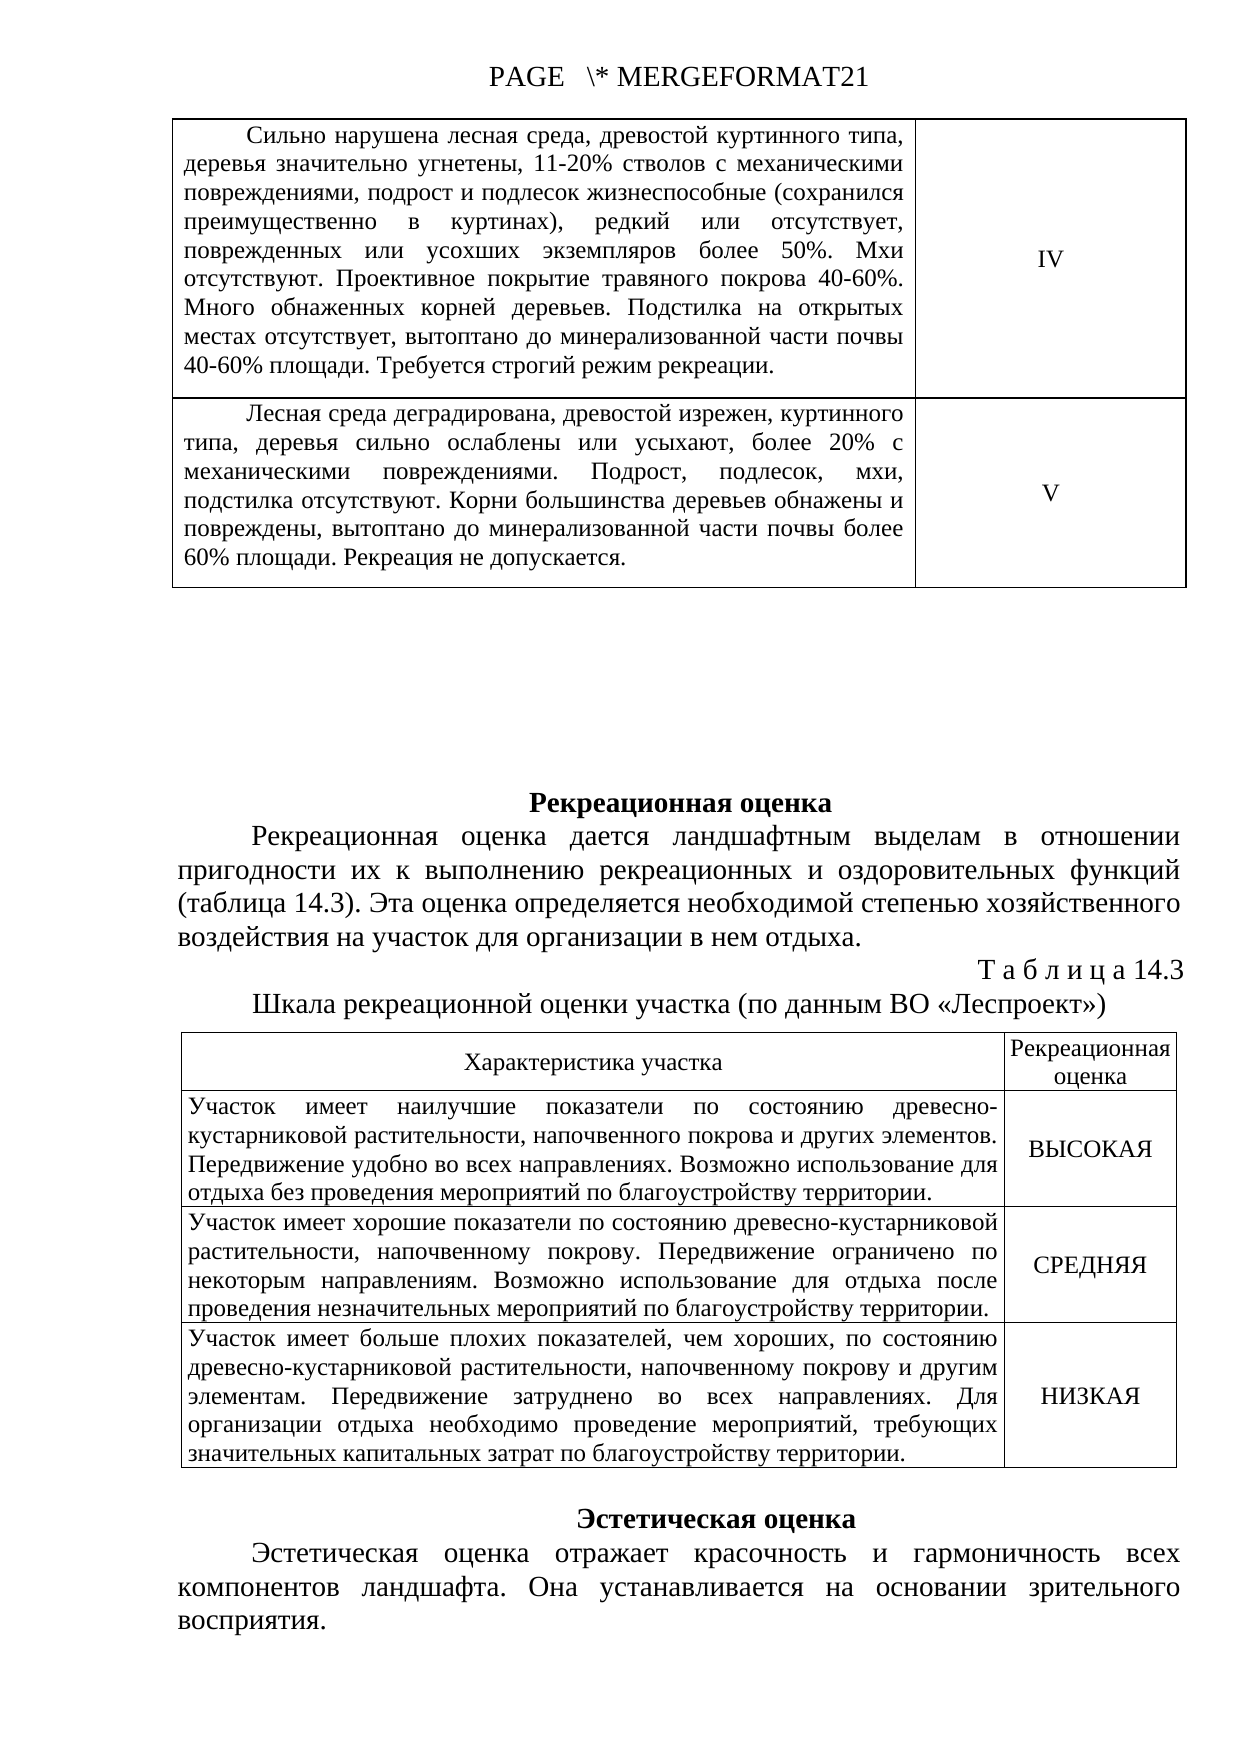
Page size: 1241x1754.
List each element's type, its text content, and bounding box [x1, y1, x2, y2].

text Шкала рекреационной оценки участка (по данным ВО «Леспроект») [177, 986, 1181, 1019]
table_cell Участок имеет наилучшие показатели по состоянию древесно-кустарниковой растительности, напочвенного покрова и других элементов. Передвижение удобно во всех направлениях. Возможно использование для отдыха без проведения мероприятий по благоустройству территории. [182, 1091, 1004, 1206]
table_header Рекреационная оценка [1005, 1033, 1176, 1090]
table_cell V [916, 399, 1185, 587]
table_cell IV [916, 120, 1185, 397]
table_header Характеристика участка [182, 1033, 1004, 1090]
text Т а б л и ц а 14.3 [177, 952, 1184, 986]
table_cell Сильно нарушена лесная среда, древостой куртинного типа, деревья значительно угнетены, 11-20% стволов с механическими повреждениями, подрост и подлесок жизнеспособные (сохранился преимущественно в куртинах), редкий или отсутствует, поврежденных или усохших экземпляров более 50%. Мхи отсутствуют. Проективное покрытие травяного покрова 40-60%. Много обнаженных корней деревьев. Подстилка на открытых местах отсутствует, вытоптано до минерализованной части почвы 40-60% площади. Требуется строгий режим рекреации. [173, 120, 915, 397]
table_cell ВЫСОКАЯ [1005, 1091, 1176, 1206]
text Эстетическая оценка [177, 1502, 1181, 1535]
table_cell НИЗКАЯ [1005, 1323, 1176, 1467]
table_cell Участок имеет больше плохих показателей, чем хороших, по состоянию древесно-кустарниковой растительности, напочвенному покрову и другим элементам. Передвижение затруднено во всех направлениях. Для организации отдыха необходимо проведение мероприятий, требующих значительных капитальных затрат по благоустройству территории. [182, 1323, 1004, 1467]
table_cell Участок имеет хорошие показатели по состоянию древесно-кустарниковой растительности, напочвенному покрову. Передвижение ограничено по некоторым направлениям. Возможно использование для отдыха после проведения незначительных мероприятий по благоустройству территории. [182, 1207, 1004, 1322]
text Рекреационная оценка дается ландшафтным выделам в отношении пригодности их к выполнению рекреационных и оздоровительных функций (таблица 14.3). Эта оценка определяется необходимой степенью хозяйственного воздействия на участок для организации в нем отдыха. [177, 818, 1181, 952]
table_cell Лесная среда деградирована, древостой изрежен, куртинного типа, деревья сильно ослаблены или усыхают, более 20% с механическими повреждениями. Подрост, подлесок, мхи, подстилка отсутствуют. Корни большинства деревьев обнажены и повреждены, вытоптано до минерализованной части почвы более 60% площади. Рекреация не допускается. [173, 399, 915, 587]
table_cell СРЕДНЯЯ [1005, 1207, 1176, 1322]
text Рекреационная оценка [177, 785, 1184, 818]
text Эстетическая оценка отражает красочность и гармоничность всех компонентов ландшафта. Она устанавливается на основании зрительного восприятия. [177, 1535, 1181, 1636]
